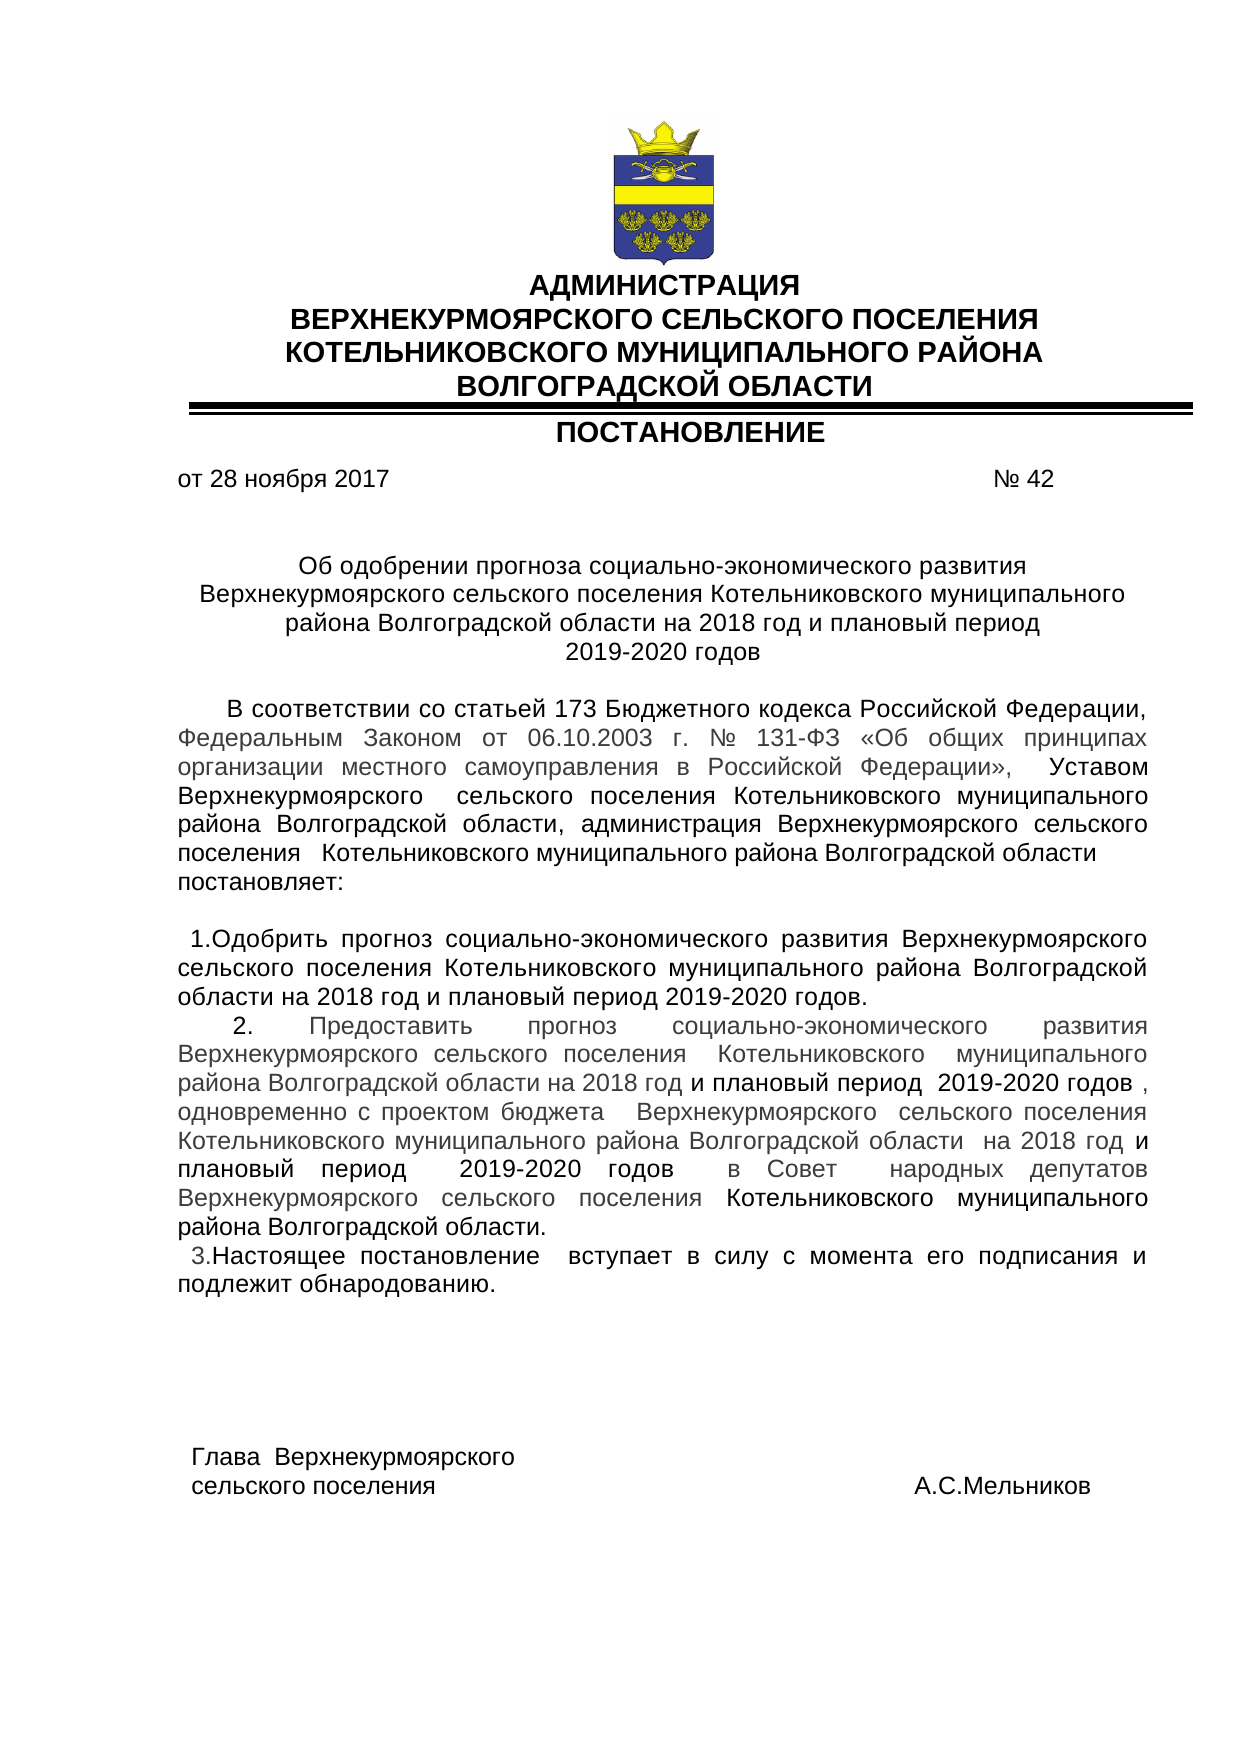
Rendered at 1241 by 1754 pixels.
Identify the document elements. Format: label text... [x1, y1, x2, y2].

text В соответствии со статьей 173 Бюджетного кодекса Российской Федерации, Федеральным Законом от 06.10.2003 г. № 131-ФЗ «Об общих принципах организации местного самоуправления в Российской Федерации», Уставом Верхнекурмоярского сельского поселения Котельниковского муниципального района Волгоградской области, администрация Верхнекурмоярского сельского поселения Котельниковского муниципального района Волгоградской области [177, 694, 1149, 867]
text от 28 ноября 2017 № 42 [177, 464, 1152, 493]
text КОТЕЛЬНИКОВСКОГО МУНИЦИПАЛЬНОГО РАЙОНА [177, 335, 1152, 369]
text Глава Верхнекурмоярского [177, 1442, 1152, 1471]
text ВОЛГОГРАДСКОЙ ОБЛАСТИ [177, 369, 1152, 402]
text Об одобрении прогноза социально-экономического развития Верхнекурмоярского сельского поселения Котельниковского муниципального района Волгоградской области на 2018 год и плановый период [177, 551, 1149, 637]
text постановляет: [177, 867, 1152, 896]
picture [607, 118, 722, 269]
table_header ПОСТАНОВЛЕНИЕ [189, 415, 1192, 464]
text 3.Настоящее постановление вступает в силу с момента его подписания и подлежит обнародованию. [177, 1241, 1149, 1298]
text 2. Предоставить прогноз социально-экономического развития Верхнекурмоярского сельского поселения Котельниковского муниципального района Волгоградской области на 2018 год и плановый период 2019-2020 годов , одновременно с проектом бюджета Верхнекурмоярского сельского поселения Котельниковского муниципального района Волгоградской области на 2018 год и плановый период 2019-2020 годов в Совет народных депутатов Верхнекурмоярского сельского поселения Котельниковского муниципального района Волгоградской области. [177, 1011, 1149, 1241]
text АДМИНИСТРАЦИЯ [177, 268, 1152, 302]
text ВЕРХНЕКУРМОЯРСКОГО СЕЛЬСКОГО ПОСЕЛЕНИЯ [177, 302, 1152, 335]
text 1.Одобрить прогноз социально-экономического развития Верхнекурмоярского сельского поселения Котельниковского муниципального района Волгоградской области на 2018 год и плановый период 2019-2020 годов. [177, 924, 1149, 1011]
text сельского поселения А.С.Мельников [177, 1471, 1152, 1499]
text 2019-2020 годов [177, 637, 1149, 666]
